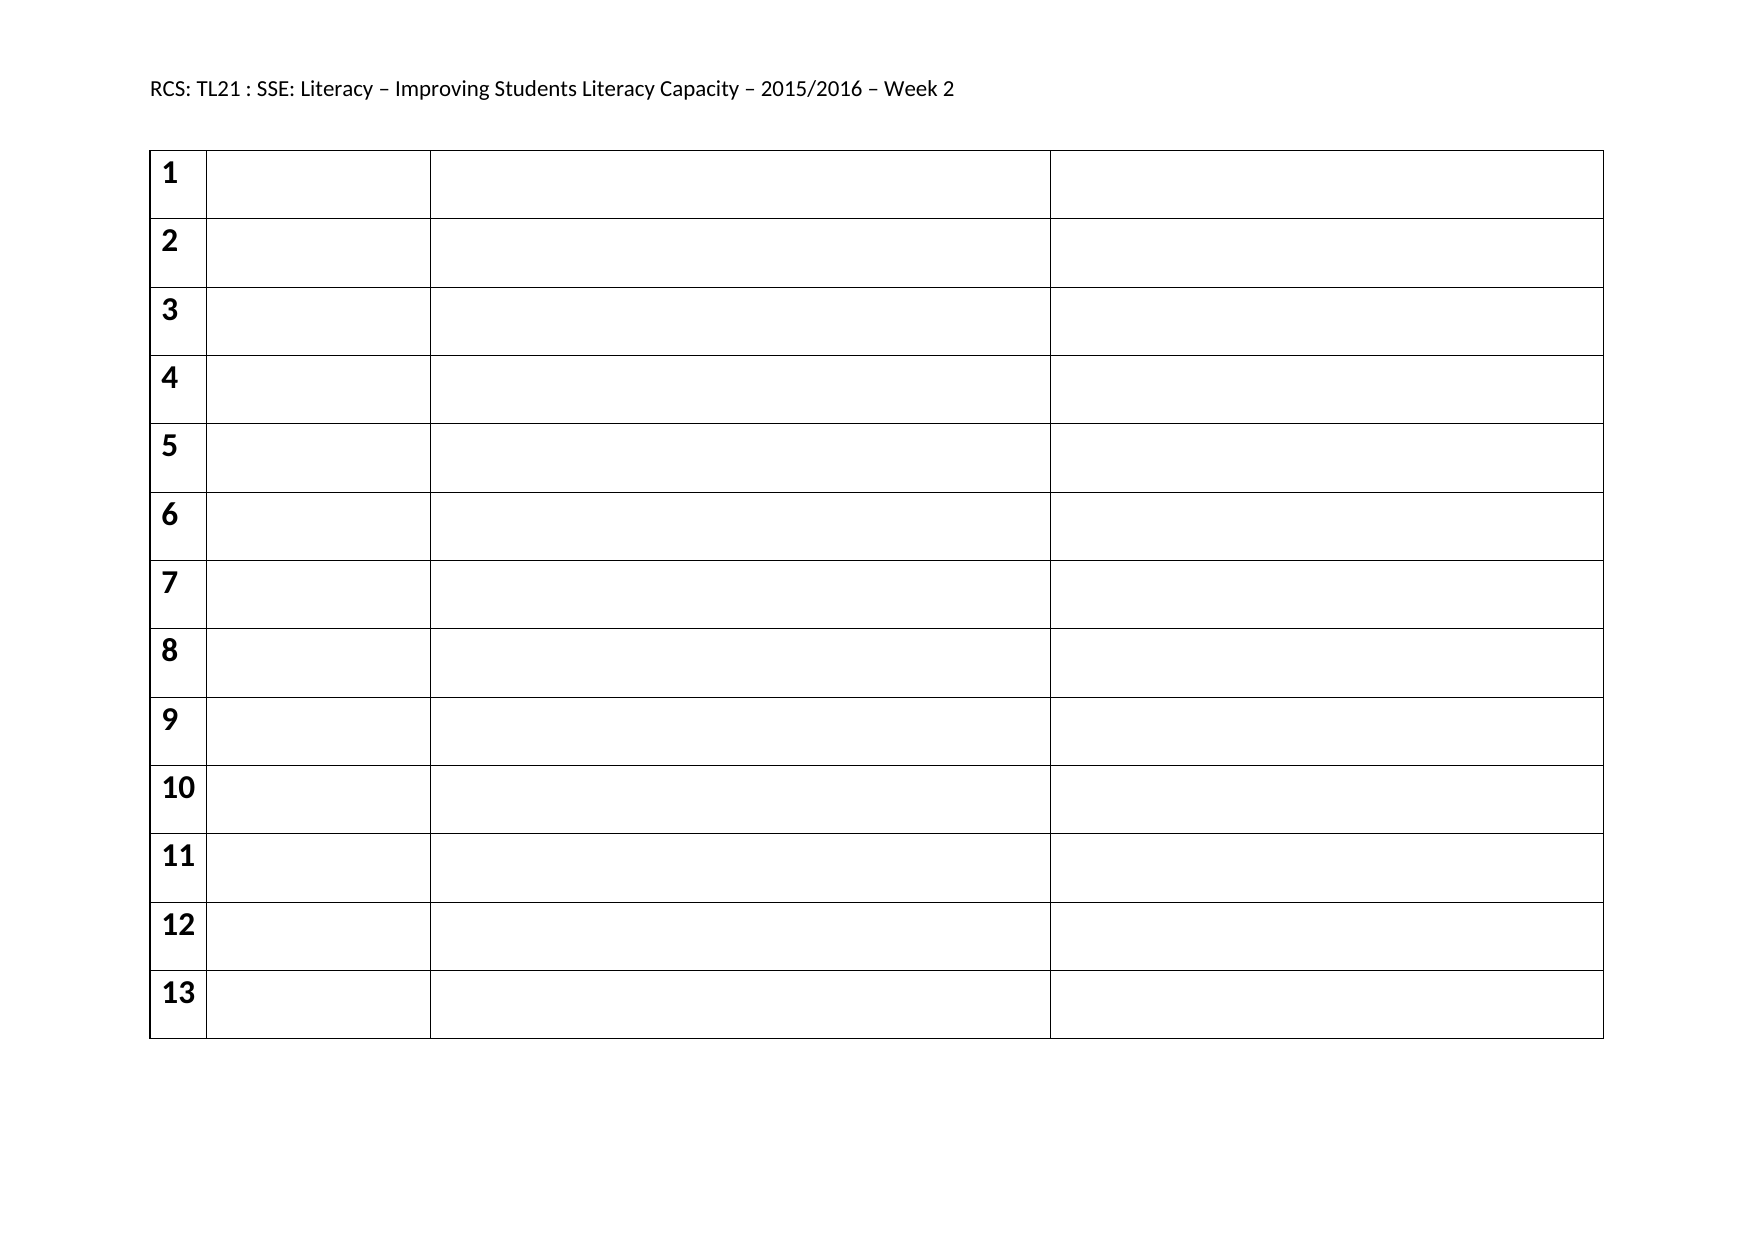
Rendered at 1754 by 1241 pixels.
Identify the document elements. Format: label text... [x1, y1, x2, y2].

table_cell 4 [151, 356, 206, 423]
table_cell [431, 698, 1050, 765]
table_cell 9 [151, 698, 206, 765]
table_cell [207, 766, 430, 833]
table_cell [1051, 561, 1603, 628]
table_cell [1051, 903, 1603, 970]
table_cell [207, 629, 430, 697]
table_cell [1051, 424, 1603, 492]
table_cell 6 [151, 493, 206, 560]
table_cell [431, 766, 1050, 833]
table_cell [207, 903, 430, 970]
table_cell [431, 903, 1050, 970]
table_cell [431, 288, 1050, 355]
table_cell [1051, 766, 1603, 833]
table_cell [207, 219, 430, 287]
table_cell [207, 356, 430, 423]
table_cell [431, 629, 1050, 697]
table_cell 7 [151, 561, 206, 628]
table_cell [431, 834, 1050, 902]
table_cell 1 [151, 151, 206, 218]
table_cell 5 [151, 424, 206, 492]
table_cell [431, 356, 1050, 423]
table_cell [431, 493, 1050, 560]
table_cell [1051, 629, 1603, 697]
table_cell [207, 561, 430, 628]
table_cell [1051, 834, 1603, 902]
table_cell [207, 424, 430, 492]
table_cell [431, 151, 1050, 218]
table_cell [207, 971, 430, 1038]
table_cell [207, 493, 430, 560]
table_cell [1051, 288, 1603, 355]
table_cell [207, 288, 430, 355]
table_cell [431, 424, 1050, 492]
table_cell 8 [151, 629, 206, 697]
table_cell [1051, 219, 1603, 287]
table_cell [431, 971, 1050, 1038]
table_cell [1051, 493, 1603, 560]
table_cell [1051, 356, 1603, 423]
table_cell [431, 561, 1050, 628]
table_cell [1051, 971, 1603, 1038]
table_cell [207, 698, 430, 765]
table_cell [1051, 151, 1603, 218]
table_cell 2 [151, 219, 206, 287]
table_cell [207, 834, 430, 902]
table_cell [207, 151, 430, 218]
table_cell 13 [151, 971, 206, 1038]
table_cell [431, 219, 1050, 287]
table_cell 12 [151, 903, 206, 970]
table_cell 11 [151, 834, 206, 902]
table_cell 10 [151, 766, 206, 833]
table_cell [1051, 698, 1603, 765]
table_cell 3 [151, 288, 206, 355]
